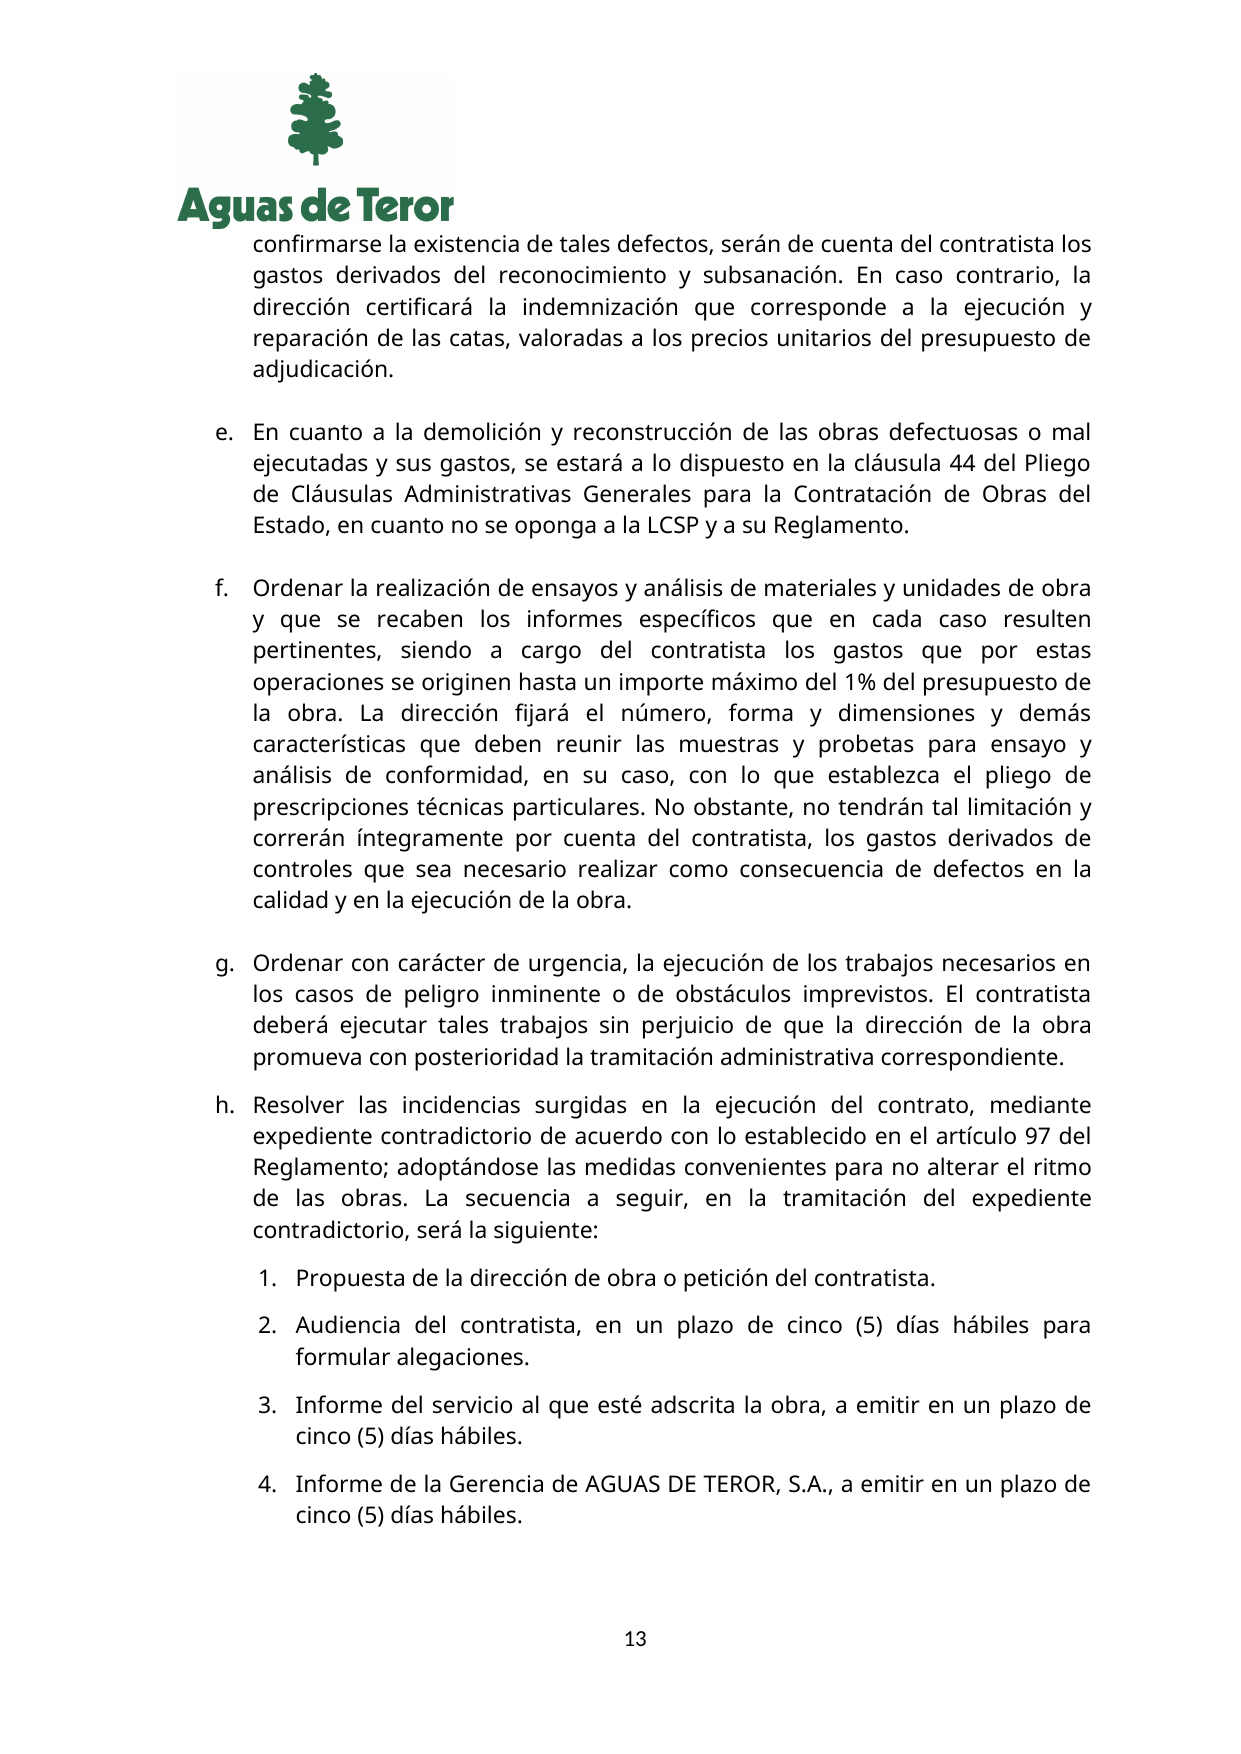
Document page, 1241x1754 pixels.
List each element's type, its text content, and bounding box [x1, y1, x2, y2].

list Ordenar la realización de ensayos y análisis de materiales y unidades de obra y que se recaben los informes específicos que en cada caso resulten pertinentes, siendo a cargo del contratista los gastos que por estas operaciones se originen hasta un importe máximo del 1% del presupuesto de la obra. La dirección fijará el número, forma y dimensiones y demás características que deben reunir las muestras y probetas para ensayo y análisis de conformidad, en su caso, con lo que establezca el pliego de prescripciones técnicas particulares. No obstante, no tendrán tal limitación y correrán íntegramente por cuenta del contratista, los gastos derivados de controles que sea necesario realizar como consecuencia de defectos en la calidad y en la ejecución de la obra. [215, 572, 1092, 916]
list Informe del servicio al que esté adscrita la obra, a emitir en un plazo de cinco (5) días hábiles. [258, 1388, 1092, 1451]
list Resolver las incidencias surgidas en la ejecución del contrato, mediante expediente contradictorio de acuerdo con lo establecido en el artículo 97 del Reglamento; adoptándose las medidas convenientes para no alterar el ritmo de las obras. La secuencia a seguir, en la tramitación del expediente contradictorio, será la siguiente: [215, 1088, 1092, 1245]
list Informe de la Gerencia de AGUAS DE TEROR, S.A., a emitir en un plazo de cinco (5) días hábiles. [258, 1468, 1092, 1530]
list Audiencia del contratista, en un plazo de cinco (5) días hábiles para formular alegaciones. [258, 1309, 1092, 1372]
picture [177, 73, 454, 229]
list En cuanto a la demolición y reconstrucción de las obras defectuosas o mal ejecutadas y sus gastos, se estará a lo dispuesto en la cláusula 44 del Pliego de Cláusulas Administrativas Generales para la Contratación de Obras del Estado, en cuanto no se oponga a la LCSP y a su Reglamento. [215, 416, 1092, 541]
list Ordenar con carácter de urgencia, la ejecución de los trabajos necesarios en los casos de peligro inminente o de obstáculos imprevistos. El contratista deberá ejecutar tales trabajos sin perjuicio de que la dirección de la obra promueva con posterioridad la tramitación administrativa correspondiente. [215, 947, 1092, 1072]
list Propuesta de la dirección de obra o petición del contratista. [258, 1261, 1092, 1293]
